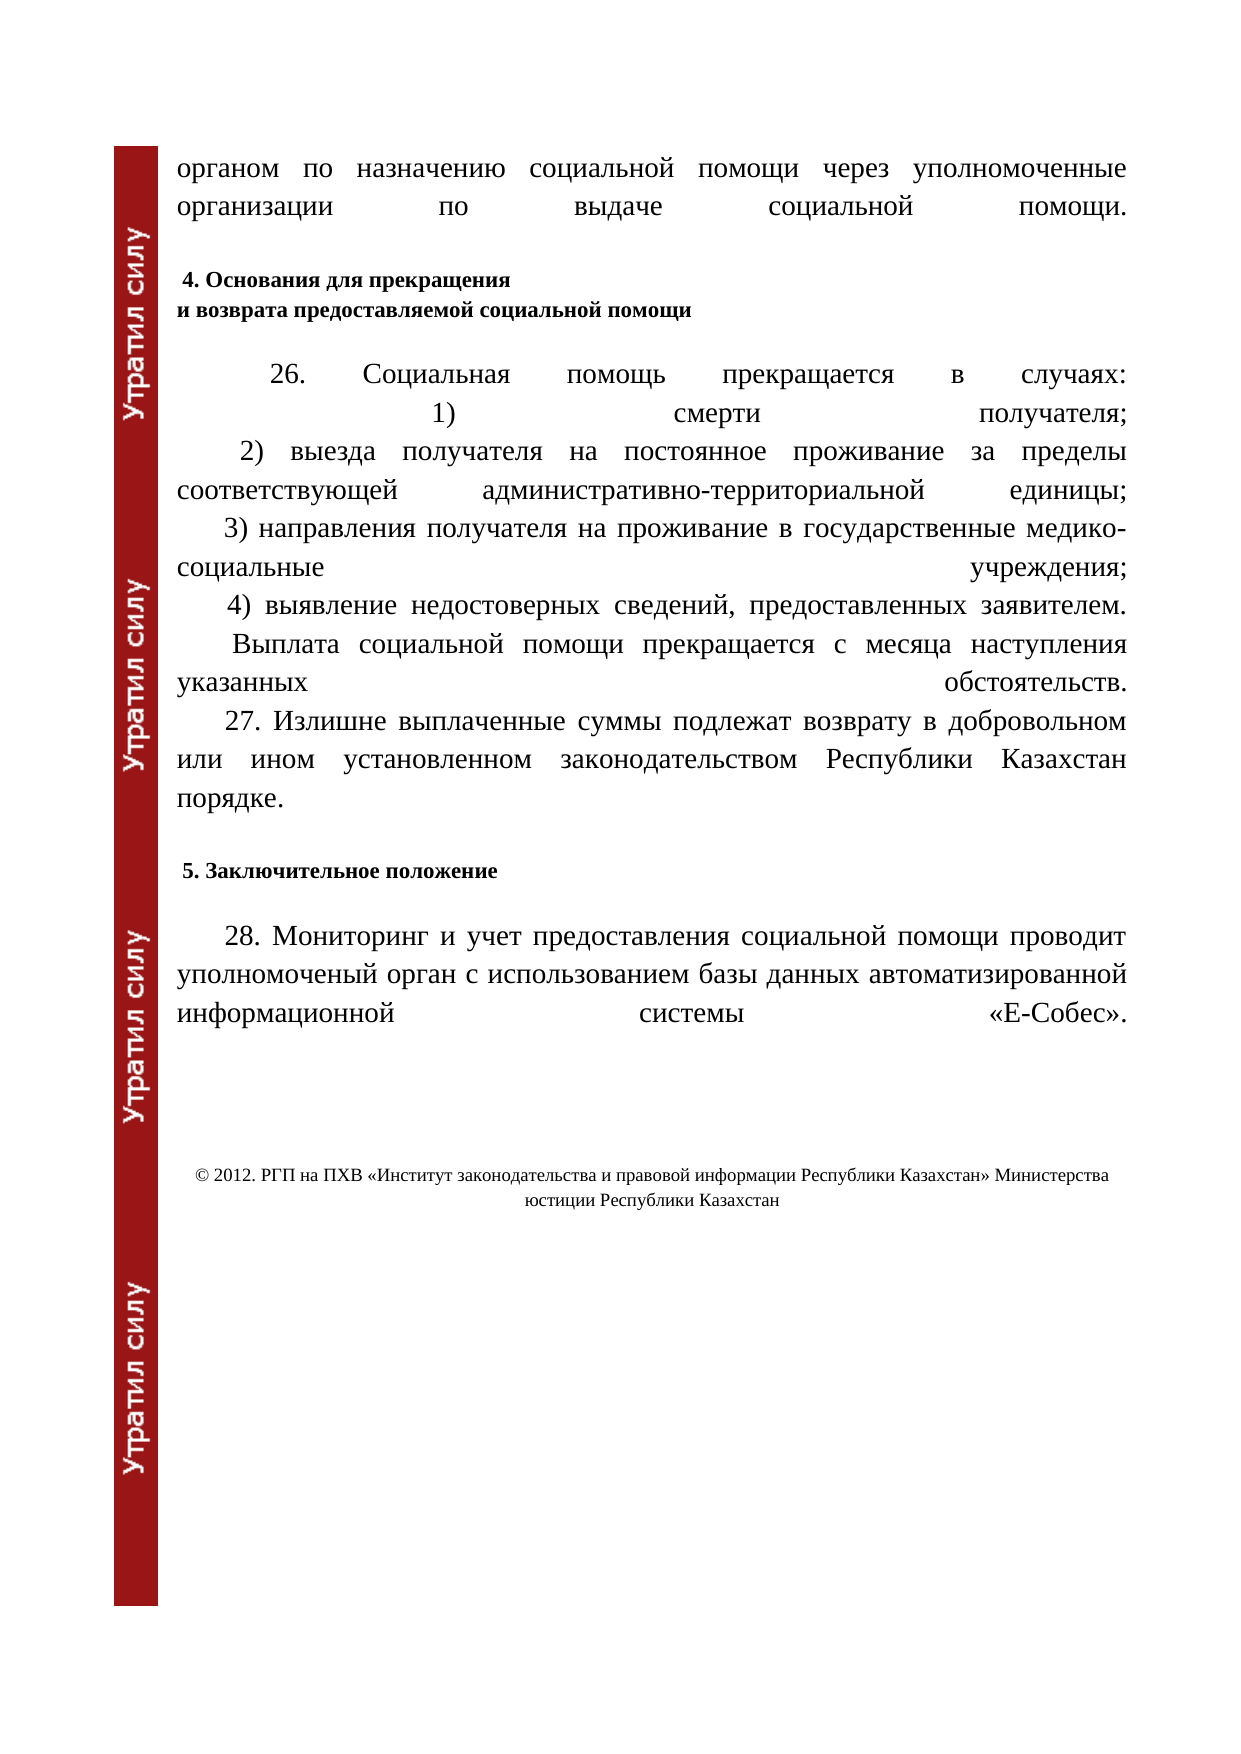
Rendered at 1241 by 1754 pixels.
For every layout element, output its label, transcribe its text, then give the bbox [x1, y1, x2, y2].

text 4. Основания для прекращения и возврата предоставляемой социальной помощи [112, 266, 1128, 352]
picture [114, 146, 158, 150]
text 5. Заключительное положение [112, 857, 1128, 914]
picture [114, 914, 158, 918]
text © 2012. РГП на ПХВ «Институт законодательства и правовой информации Республики Казахстан» Министерства юстиции Республики Казахстан [112, 1164, 1128, 1210]
picture [114, 852, 158, 857]
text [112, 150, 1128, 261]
picture [114, 1067, 158, 1164]
picture [114, 261, 158, 266]
text 26. Социальная помощь прекращается в случаях: 1) смерти получателя; 2) выезда получателя на постоянное проживание за пределы соответствующей административно-территориальной единицы; 3) направления получателя на проживание в государственные медико-социальные учреждения; 4) выявление недостоверных сведений, предоставленных заявителем. Выплата социальной помощи прекращается с месяца наступления указанных обстоятельств. 27. Излишне выплаченные суммы подлежат возврату в добровольном или ином установленном законодательством Республики Казахстан порядке. [112, 356, 1128, 852]
picture [114, 352, 158, 356]
picture [114, 1210, 158, 1606]
text 28. Мониторинг и учет предоставления социальной помощи проводит уполномоченый орган с использованием базы данных автоматизированной информационной системы «Е-Собес». [112, 918, 1128, 1067]
